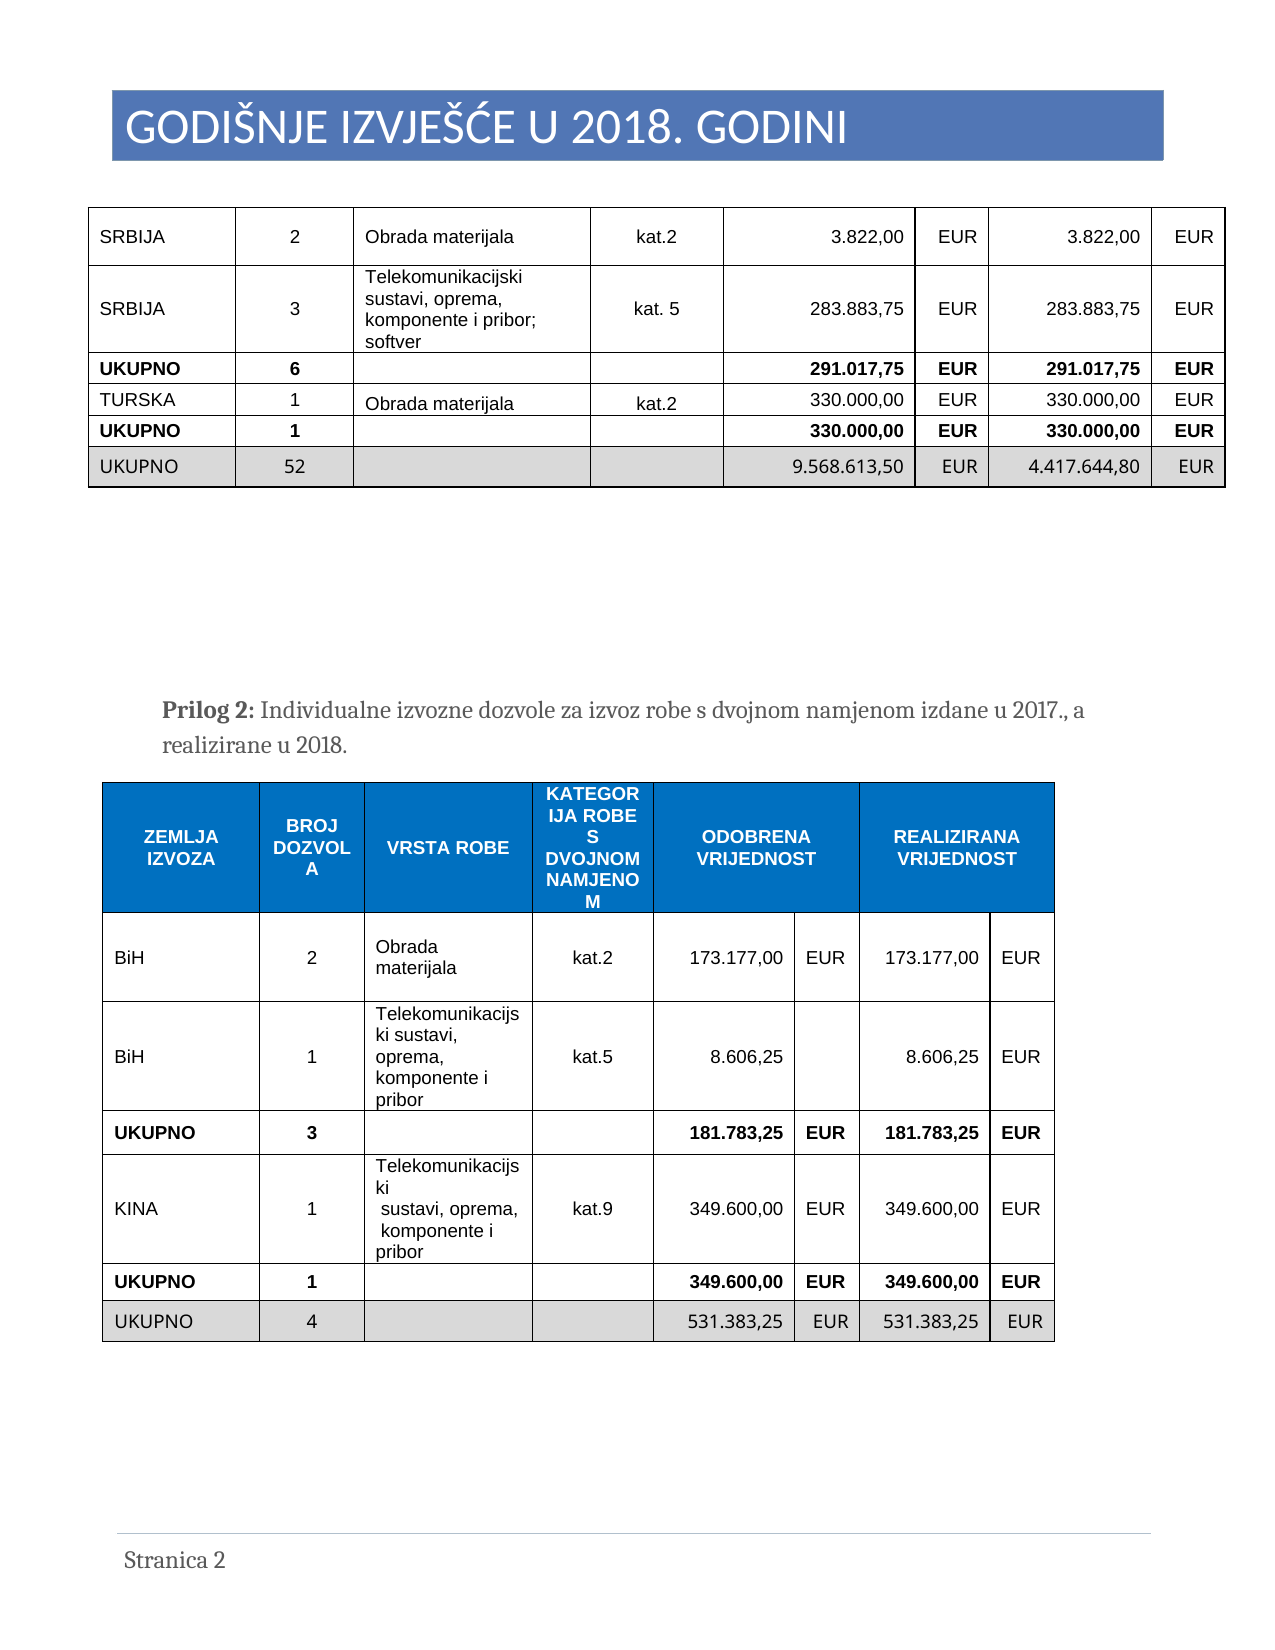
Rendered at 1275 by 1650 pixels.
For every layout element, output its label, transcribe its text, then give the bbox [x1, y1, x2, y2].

table_cell UKUPNO [103, 1301, 259, 1341]
table_cell EUR [991, 1155, 1054, 1263]
table_cell 181.783,25 [654, 1111, 794, 1154]
table_cell UKUPNO [89, 416, 235, 446]
table_cell 6 [236, 353, 353, 383]
table_cell UKUPNO [89, 447, 235, 486]
table_cell 173.177,00 [654, 913, 794, 1001]
table_cell 8.606,25 [654, 1002, 794, 1110]
table_cell [591, 353, 723, 383]
table_cell 3.822,00 [989, 208, 1151, 265]
table_cell UKUPNO [103, 1264, 259, 1300]
table_cell EUR [795, 1301, 859, 1341]
table_cell 181.783,25 [860, 1111, 989, 1154]
table_cell EUR [916, 416, 988, 446]
table_cell 2 [260, 913, 364, 1001]
table_cell 52 [236, 447, 353, 486]
table_cell [795, 1002, 859, 1110]
table_cell 1 [236, 384, 353, 414]
table_cell 283.883,75 [724, 266, 914, 352]
table_cell UKUPNO [89, 353, 235, 383]
table_cell Telekomunikacijski sustavi, oprema, komponente i pribor [365, 1002, 532, 1110]
table_header REALIZIRANA VRIJEDNOST [860, 783, 1054, 912]
table_cell 283.883,75 [989, 266, 1151, 352]
table_cell 4 [260, 1301, 364, 1341]
table_header ZEMLJA IZVOZA [103, 783, 259, 912]
table_cell BiH [103, 1002, 259, 1110]
table_cell [591, 416, 723, 446]
table_cell kat.2 [533, 913, 653, 1001]
table_cell EUR [991, 913, 1054, 1001]
table_cell [354, 416, 590, 446]
table_cell EUR [991, 1301, 1054, 1341]
table_cell 531.383,25 [860, 1301, 989, 1341]
table_cell 349.600,00 [860, 1155, 989, 1263]
table_cell 8.606,25 [860, 1002, 989, 1110]
table_cell 3.822,00 [724, 208, 914, 265]
table_cell Obrada materijala [354, 384, 590, 414]
table_cell 2 [236, 208, 353, 265]
table_cell Obrada materijala [365, 913, 532, 1001]
table_cell [533, 1264, 653, 1300]
table_cell EUR [1152, 384, 1224, 414]
table_cell SRBIJA [89, 208, 235, 265]
table_cell 1 [260, 1155, 364, 1263]
table_cell 330.000,00 [724, 416, 914, 446]
table_header BROJ DOZVOLA [260, 783, 364, 912]
table_cell kat.2 [591, 208, 723, 265]
table_cell EUR [916, 208, 988, 265]
table_cell 9.568.613,50 [724, 447, 914, 486]
table_cell EUR [1152, 266, 1224, 352]
table_cell kat. 5 [591, 266, 723, 352]
table_cell EUR [991, 1002, 1054, 1110]
table_cell [533, 1111, 653, 1154]
table_cell Telekomunikacijski sustavi, oprema, komponente i pribor [365, 1155, 532, 1263]
table_header ODOBRENA VRIJEDNOST [654, 783, 859, 912]
table_cell EUR [1152, 416, 1224, 446]
table_cell [354, 353, 590, 383]
table_cell kat.2 [591, 384, 723, 414]
table_cell 1 [236, 416, 353, 446]
table_cell 1 [260, 1002, 364, 1110]
table_cell [354, 447, 590, 486]
table_cell TURSKA [89, 384, 235, 414]
table_cell EUR [1152, 447, 1224, 486]
table_cell EUR [1152, 353, 1224, 383]
table_cell EUR [795, 1111, 859, 1154]
table_cell EUR [991, 1111, 1054, 1154]
table_header VRSTA ROBE [365, 783, 532, 912]
table_cell [533, 1301, 653, 1341]
table_cell 330.000,00 [724, 384, 914, 414]
table_header KATEGORIJA ROBE S DVOJNOM NAMJENOM [533, 783, 653, 912]
table_cell EUR [795, 1155, 859, 1263]
table_cell EUR [1152, 208, 1224, 265]
table_cell 1 [260, 1264, 364, 1300]
table_cell EUR [916, 447, 988, 486]
table_cell 531.383,25 [654, 1301, 794, 1341]
table_cell SRBIJA [89, 266, 235, 352]
table_cell 291.017,75 [989, 353, 1151, 383]
table_cell UKUPNO [103, 1111, 259, 1154]
table_cell 330.000,00 [989, 384, 1151, 414]
table_cell 349.600,00 [654, 1155, 794, 1263]
table_cell 349.600,00 [860, 1264, 989, 1300]
table_cell 173.177,00 [860, 913, 989, 1001]
table_cell 349.600,00 [654, 1264, 794, 1300]
table_cell KINA [103, 1155, 259, 1263]
table_cell kat.9 [533, 1155, 653, 1263]
table_cell EUR [795, 1264, 859, 1300]
table_cell 4.417.644,80 [989, 447, 1151, 486]
table_cell 3 [260, 1111, 364, 1154]
table_cell EUR [916, 266, 988, 352]
table_cell EUR [795, 913, 859, 1001]
table_cell Telekomunikacijski sustavi, oprema, komponente i pribor; softver [354, 266, 590, 352]
table_cell 3 [236, 266, 353, 352]
table_cell 330.000,00 [989, 416, 1151, 446]
table_cell BiH [103, 913, 259, 1001]
table_cell kat.5 [533, 1002, 653, 1110]
table_cell [365, 1301, 532, 1341]
table_cell EUR [916, 353, 988, 383]
table_cell [365, 1264, 532, 1300]
text Prilog 2: Individualne izvozne dozvole za izvoz robe s dvojnom namjenom izdane u 2017., a realizirane u 2018. [162, 696, 1113, 759]
table_cell 291.017,75 [724, 353, 914, 383]
table_cell EUR [991, 1264, 1054, 1300]
table_cell [365, 1111, 532, 1154]
table_cell [591, 447, 723, 486]
table_cell Obrada materijala [354, 208, 590, 265]
table_cell EUR [916, 384, 988, 414]
